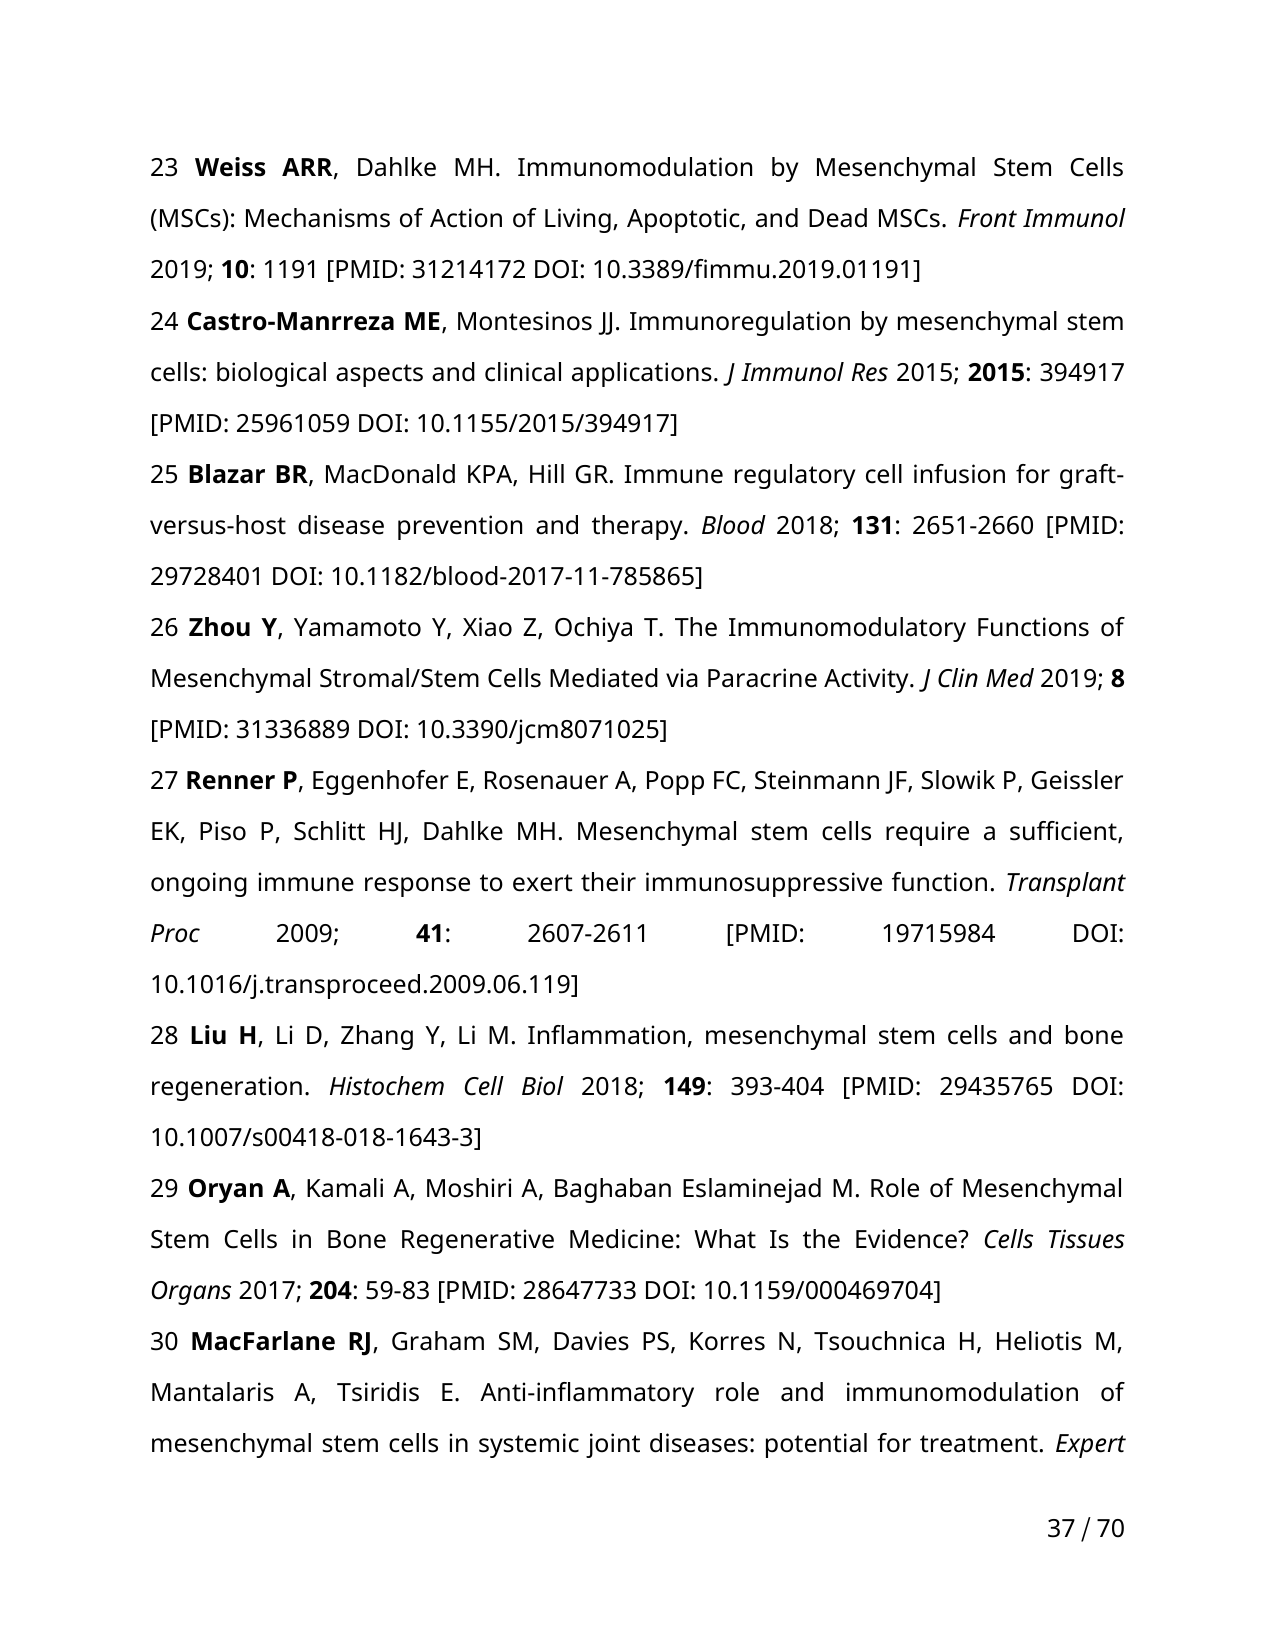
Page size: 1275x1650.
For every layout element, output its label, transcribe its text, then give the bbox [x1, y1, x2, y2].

text 24 Castro-Manrreza ME, Montesinos JJ. Immunoregulation by mesenchymal stem cells: biological aspects and clinical applications. J Immunol Res 2015; 2015: 394917 [PMID: 25961059 DOI: 10.1155/2015/394917] [150, 303, 1125, 439]
text 25 Blazar BR, MacDonald KPA, Hill GR. Immune regulatory cell infusion for graft-versus-host disease prevention and therapy. Blood 2018; 131: 2651-2660 [PMID: 29728401 DOI: 10.1182/blood-2017-11-785865] [150, 456, 1125, 592]
text 27 Renner P, Eggenhofer E, Rosenauer A, Popp FC, Steinmann JF, Slowik P, Geissler EK, Piso P, Schlitt HJ, Dahlke MH. Mesenchymal stem cells require a sufficient, ongoing immune response to exert their immunosuppressive function. Transplant Proc 2009; 41: 2607-2611 [PMID: 19715984 DOI: 10.1016/j.transproceed.2009.06.119] [150, 762, 1125, 1001]
text 23 Weiss ARR, Dahlke MH. Immunomodulation by Mesenchymal Stem Cells (MSCs): Mechanisms of Action of Living, Apoptotic, and Dead MSCs. Front Immunol 2019; 10: 1191 [PMID: 31214172 DOI: 10.3389/fimmu.2019.01191] [150, 150, 1125, 286]
text 29 Oryan A, Kamali A, Moshiri A, Baghaban Eslaminejad M. Role of Mesenchymal Stem Cells in Bone Regenerative Medicine: What Is the Evidence? Cells Tissues Organs 2017; 204: 59-83 [PMID: 28647733 DOI: 10.1159/000469704] [150, 1171, 1125, 1307]
text 28 Liu H, Li D, Zhang Y, Li M. Inflammation, mesenchymal stem cells and bone regeneration. Histochem Cell Biol 2018; 149: 393-404 [PMID: 29435765 DOI: 10.1007/s00418-018-1643-3] [150, 1018, 1125, 1154]
text 26 Zhou Y, Yamamoto Y, Xiao Z, Ochiya T. The Immunomodulatory Functions of Mesenchymal Stromal/Stem Cells Mediated via Paracrine Activity. J Clin Med 2019; 8 [PMID: 31336889 DOI: 10.3390/jcm8071025] [150, 609, 1125, 746]
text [150, 1324, 1125, 1460]
